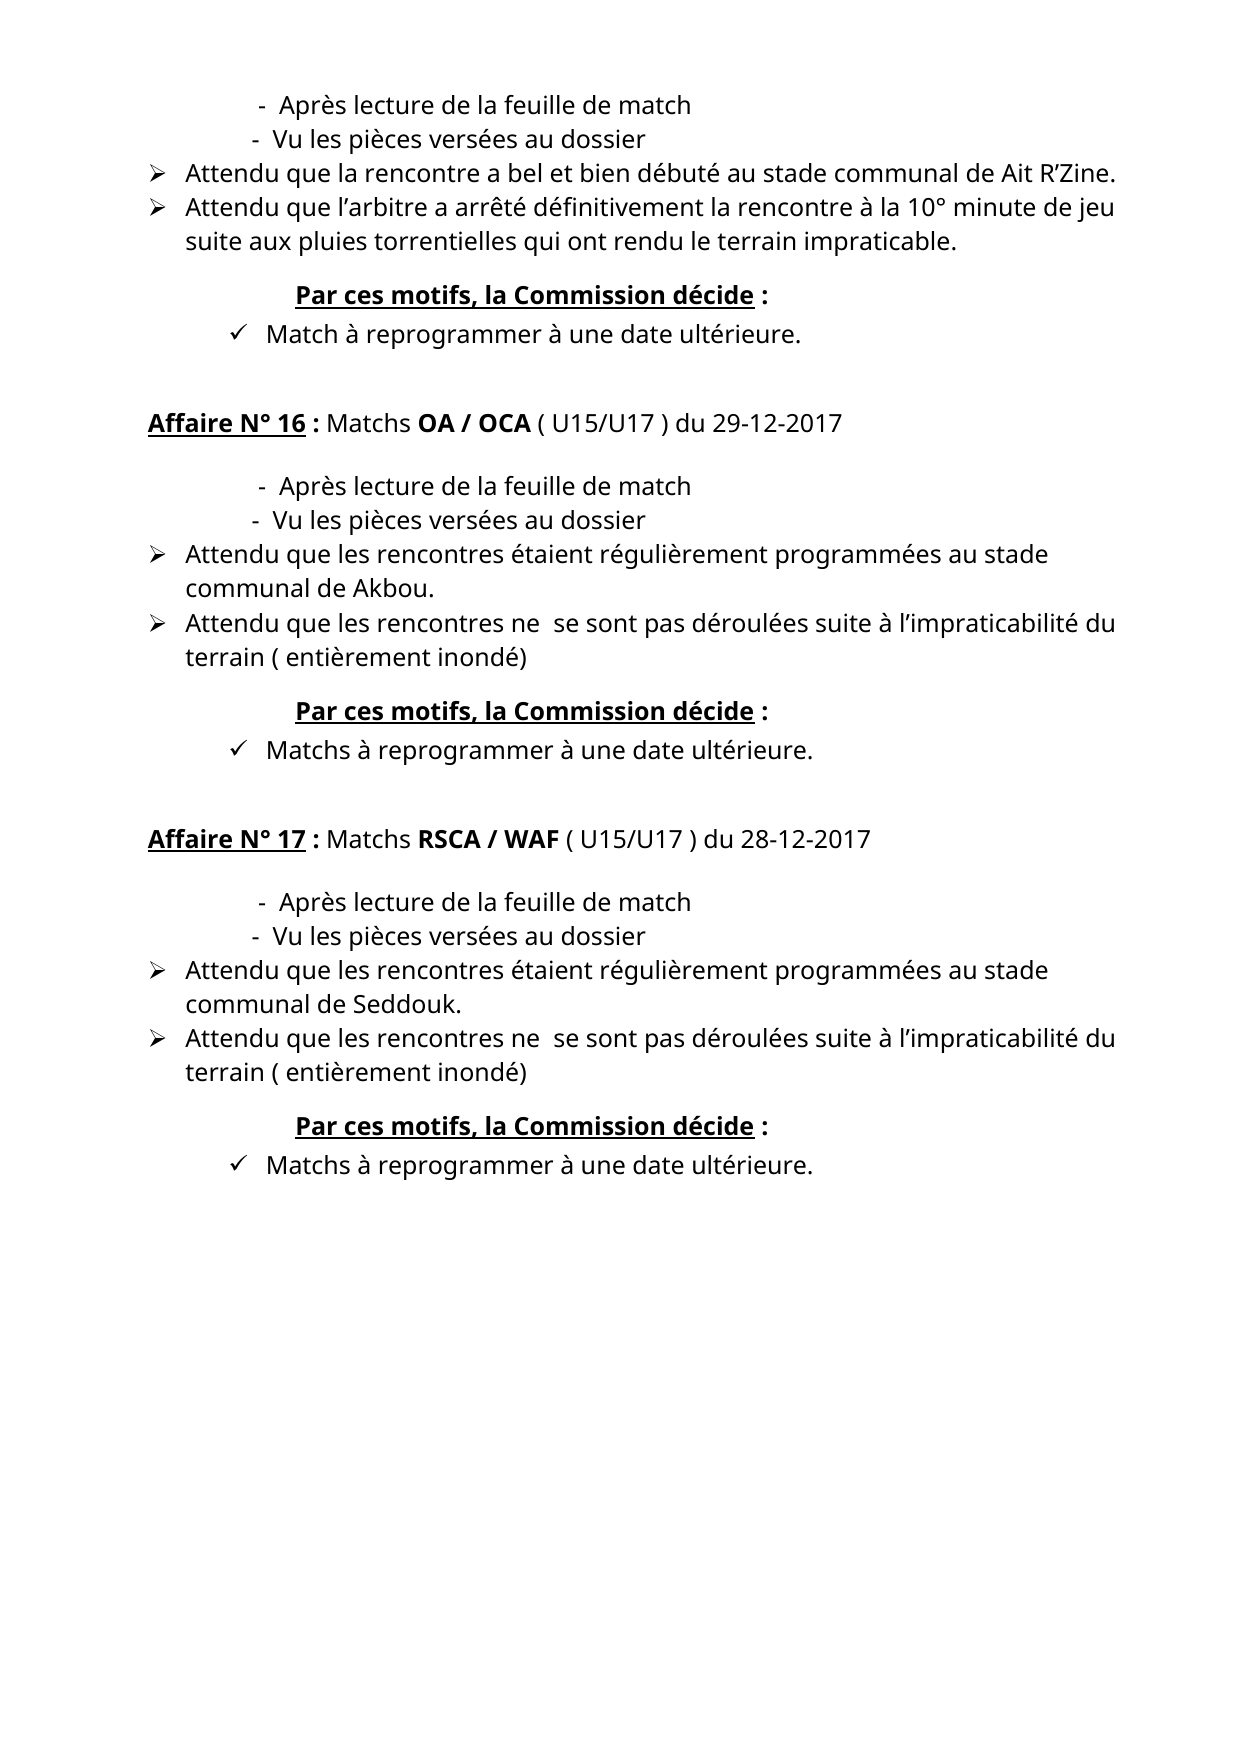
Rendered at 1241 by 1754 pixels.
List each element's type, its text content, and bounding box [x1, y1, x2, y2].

list Matchs à reprogrammer à une date ultérieure. [228, 732, 1152, 766]
list Attendu que les rencontres ne se sont pas déroulées suite à l’impraticabilité du terrain ( entièrement inondé) [148, 605, 1152, 673]
list Match à reprogrammer à une date ultérieure. [228, 317, 1152, 351]
list Attendu que les rencontres ne se sont pas déroulées suite à l’impraticabilité du terrain ( entièrement inondé) [148, 1020, 1152, 1088]
list Attendu que l’arbitre a arrêté définitivement la rencontre à la 10° minute de jeu suite aux pluies torrentielles qui ont rendu le terrain impraticable. [148, 190, 1152, 258]
text Par ces motifs, la Commission décide : [295, 1108, 1152, 1142]
list Attendu que les rencontres étaient régulièrement programmées au stade communal de Akbou. [148, 537, 1152, 605]
list Matchs à reprogrammer à une date ultérieure. [228, 1148, 1152, 1182]
text - Vu les pièces versées au dossier [148, 122, 1152, 156]
text - Vu les pièces versées au dossier [148, 918, 1152, 952]
text Par ces motifs, la Commission décide : [295, 278, 1152, 312]
text Affaire N° 16 : Matchs OA / OCA ( U15/U17 ) du 29-12-2017 [148, 406, 1152, 440]
text Affaire N° 17 : Matchs RSCA / WAF ( U15/U17 ) du 28-12-2017 [148, 821, 1152, 855]
text - Après lecture de la feuille de match [148, 469, 1152, 503]
text - Vu les pièces versées au dossier [148, 503, 1152, 537]
list Attendu que la rencontre a bel et bien débuté au stade communal de Ait R’Zine. [148, 156, 1152, 190]
list Attendu que les rencontres étaient régulièrement programmées au stade communal de Seddouk. [148, 952, 1152, 1020]
text - Après lecture de la feuille de match [148, 88, 1152, 122]
text - Après lecture de la feuille de match [148, 884, 1152, 918]
text Par ces motifs, la Commission décide : [295, 693, 1152, 727]
